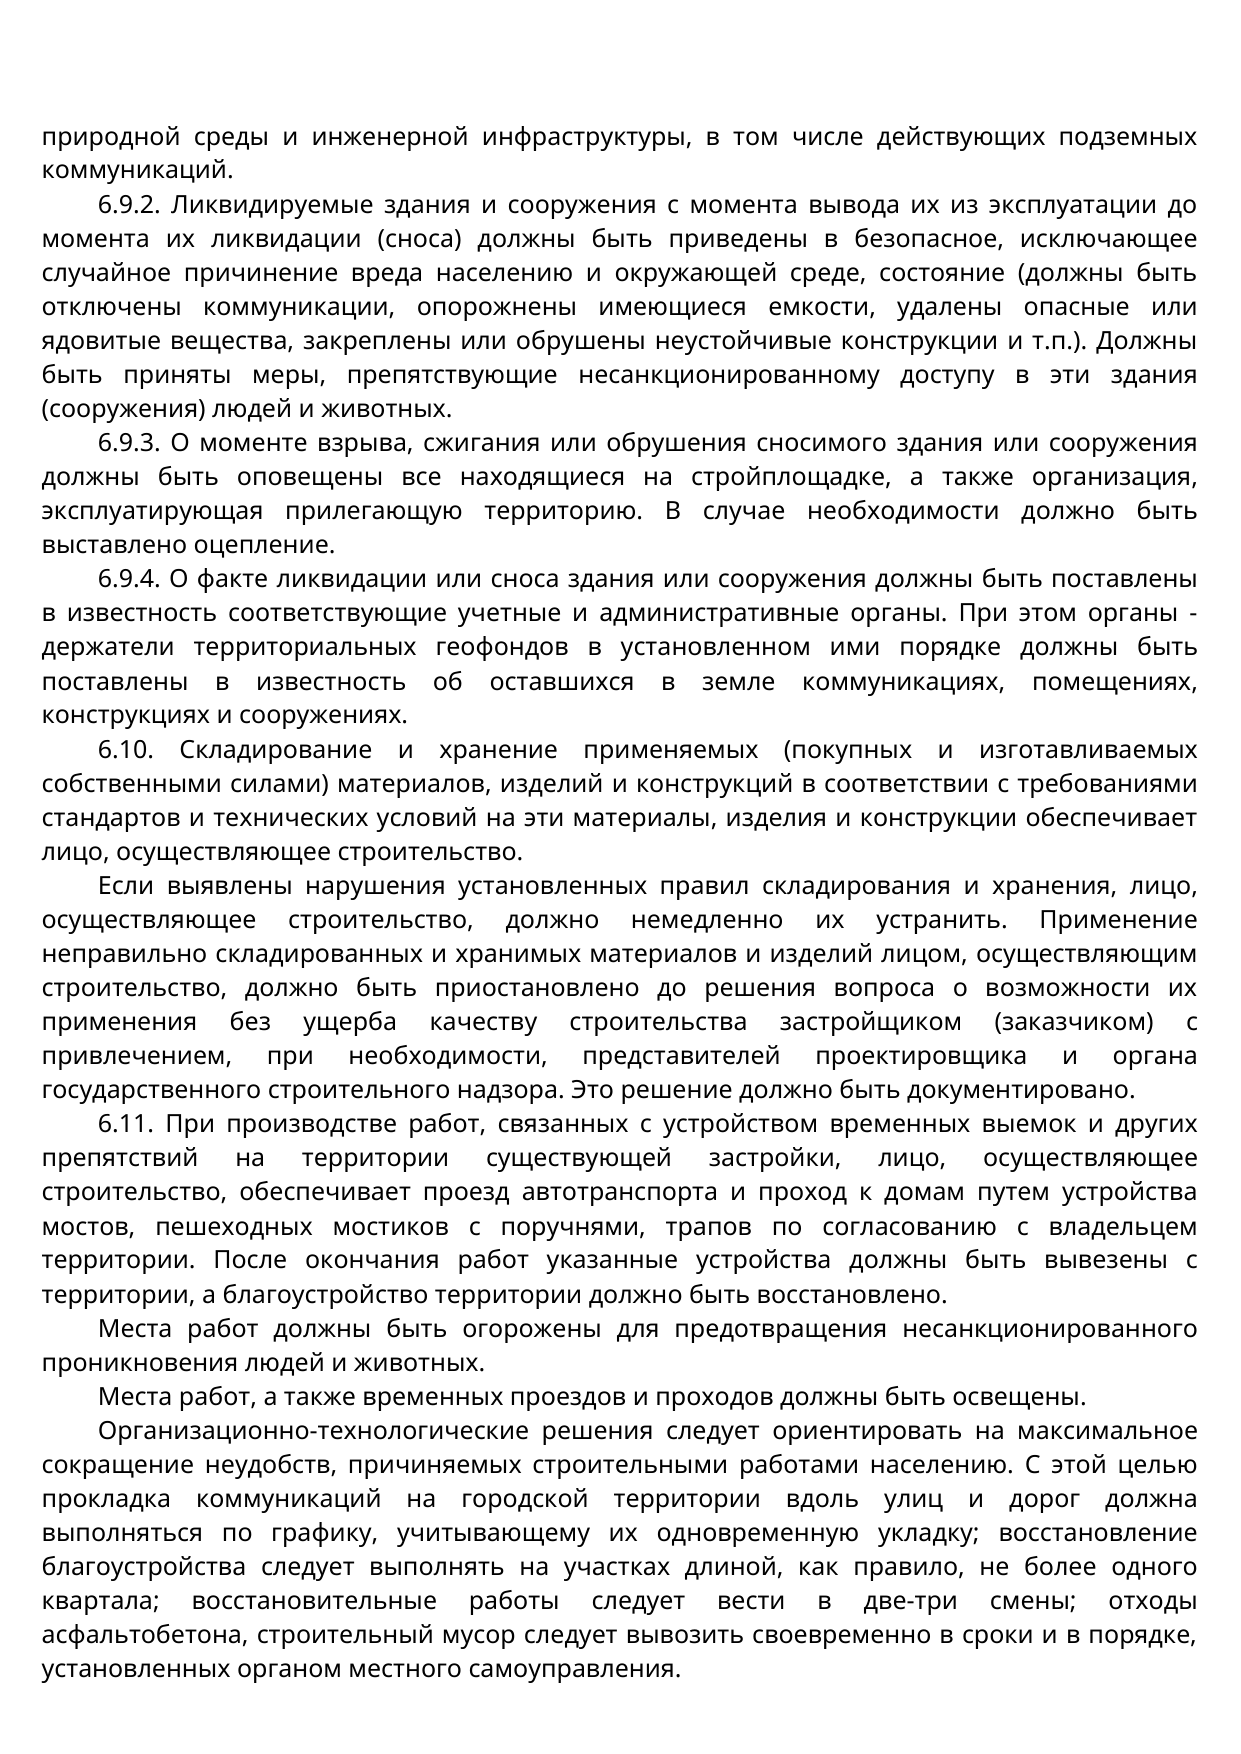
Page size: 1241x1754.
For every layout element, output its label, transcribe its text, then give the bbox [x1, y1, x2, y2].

text 6.9.4. О факте ликвидации или сноса здания или сооружения должны быть поставлены в известность соответствующие учетные и административные органы. При этом органы - держатели территориальных геофондов в установленном ими порядке должны быть поставлены в известность об оставшихся в земле коммуникациях, помещениях, конструкциях и сооружениях. [41, 561, 1199, 731]
text 6.9.2. Ликвидируемые здания и сооружения с момента вывода их из эксплуатации до момента их ликвидации (сноса) должны быть приведены в безопасное, исключающее случайное причинение вреда населению и окружающей среде, состояние (должны быть отключены коммуникации, опорожнены имеющиеся емкости, удалены опасные или ядовитые вещества, закреплены или обрушены неустойчивые конструкции и т.п.). Должны быть приняты меры, препятствующие несанкционированному доступу в эти здания (сооружения) людей и животных. [41, 186, 1199, 425]
text 6.9.3. О моменте взрыва, сжигания или обрушения сносимого здания или сооружения должны быть оповещены все находящиеся на стройплощадке, а также организация, эксплуатирующая прилегающую территорию. В случае необходимости должно быть выставлено оцепление. [41, 425, 1199, 561]
text Организационно-технологические решения следует ориентировать на максимальное сокращение неудобств, причиняемых строительными работами населению. С этой целью прокладка коммуникаций на городской территории вдоль улиц и дорог должна выполняться по графику, учитывающему их одновременную укладку; восстановление благоустройства следует выполнять на участках длиной, как правило, не более одного квартала; восстановительные работы следует вести в две-три смены; отходы асфальтобетона, строительный мусор следует вывозить своевременно в сроки и в порядке, установленных органом местного самоуправления. [41, 1412, 1199, 1685]
text 6.10. Складирование и хранение применяемых (покупных и изготавливаемых собственными силами) материалов, изделий и конструкций в соответствии с требованиями стандартов и технических условий на эти материалы, изделия и конструкции обеспечивает лицо, осуществляющее строительство. [41, 731, 1199, 867]
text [41, 118, 1199, 186]
text Если выявлены нарушения установленных правил складирования и хранения, лицо, осуществляющее строительство, должно немедленно их устранить. Применение неправильно складированных и хранимых материалов и изделий лицом, осуществляющим строительство, должно быть приостановлено до решения вопроса о возможности их применения без ущерба качеству строительства застройщиком (заказчиком) с привлечением, при необходимости, представителей проектировщика и органа государственного строительного надзора. Это решение должно быть документировано. [41, 867, 1199, 1106]
text 6.11. При производстве работ, связанных с устройством временных выемок и других препятствий на территории существующей застройки, лицо, осуществляющее строительство, обеспечивает проезд автотранспорта и проход к домам путем устройства мостов, пешеходных мостиков с поручнями, трапов по согласованию с владельцем территории. После окончания работ указанные устройства должны быть вывезены с территории, а благоустройство территории должно быть восстановлено. [41, 1106, 1199, 1310]
text Места работ, а также временных проездов и проходов должны быть освещены. [41, 1378, 1199, 1412]
text Места работ должны быть огорожены для предотвращения несанкционированного проникновения людей и животных. [41, 1310, 1199, 1378]
